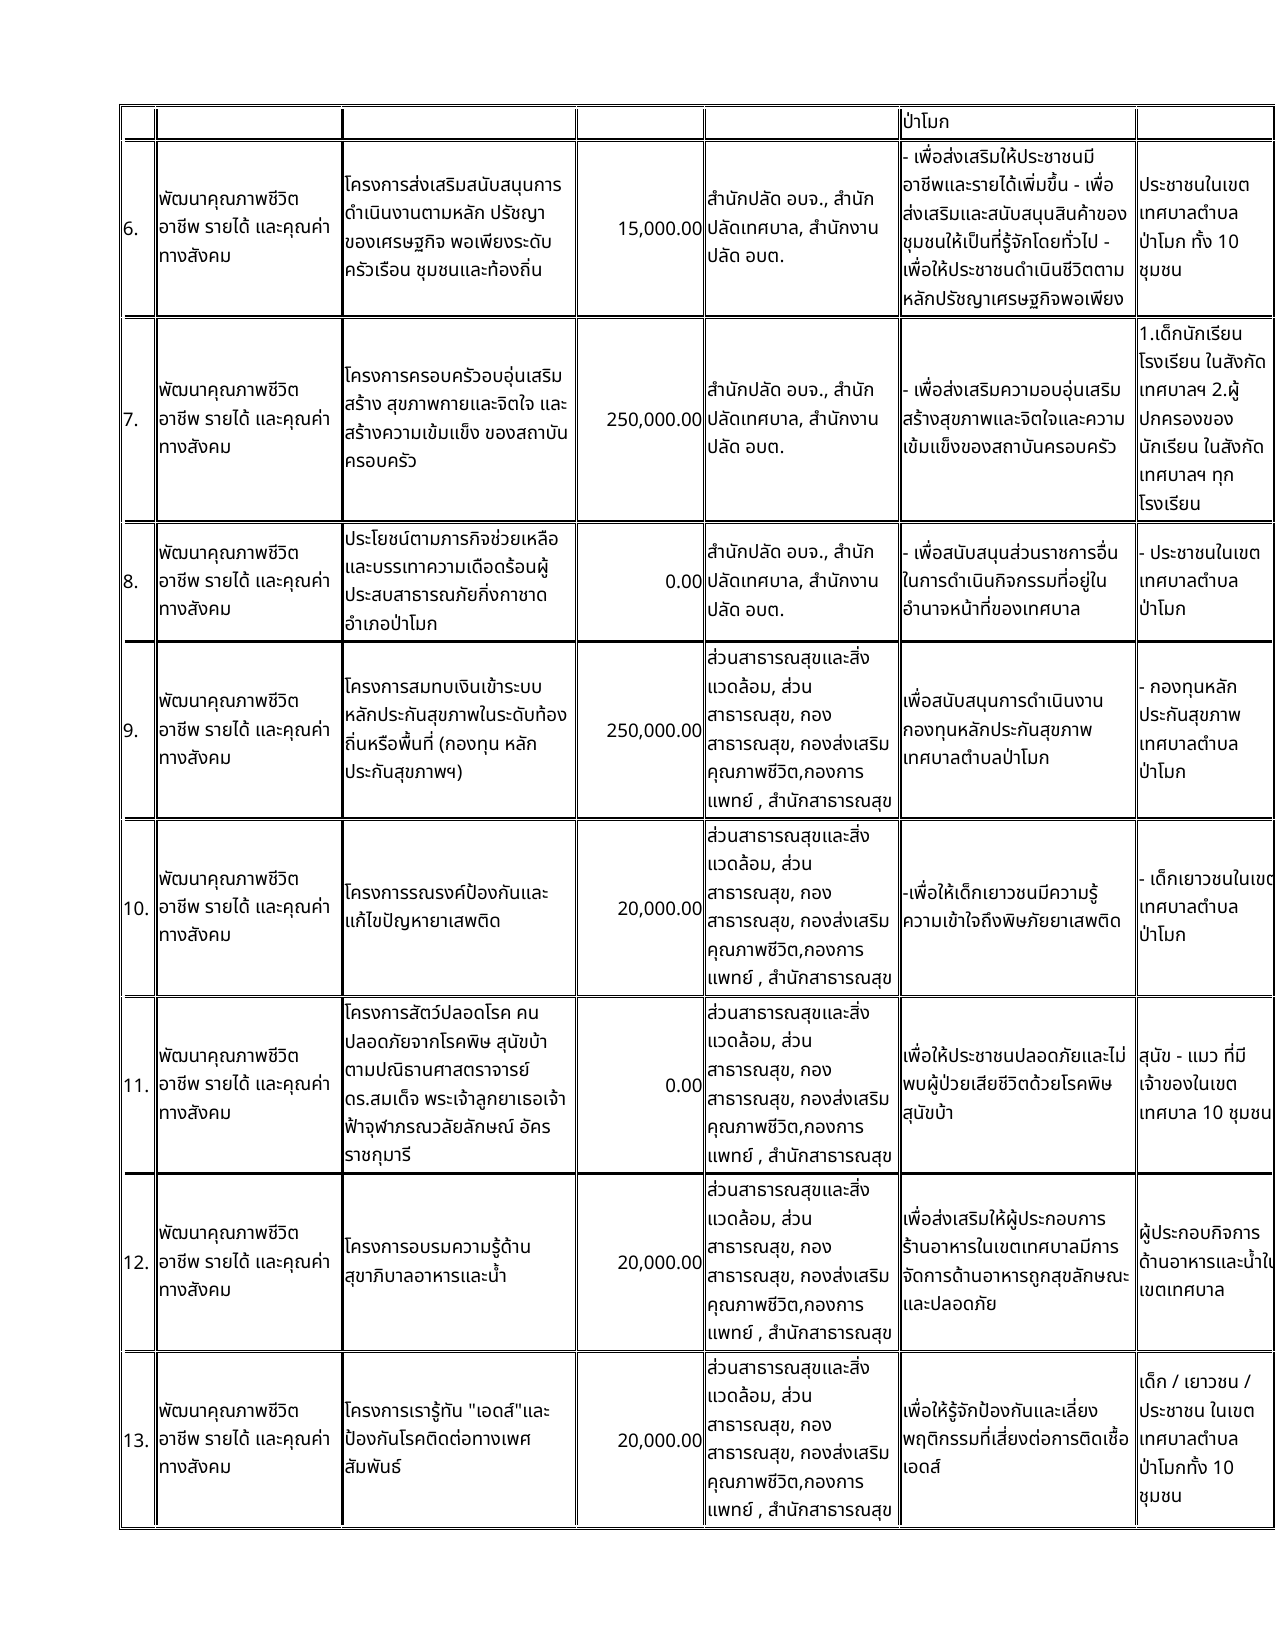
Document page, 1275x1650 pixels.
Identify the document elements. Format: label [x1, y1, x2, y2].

table_header [120, 105, 1275, 1529]
